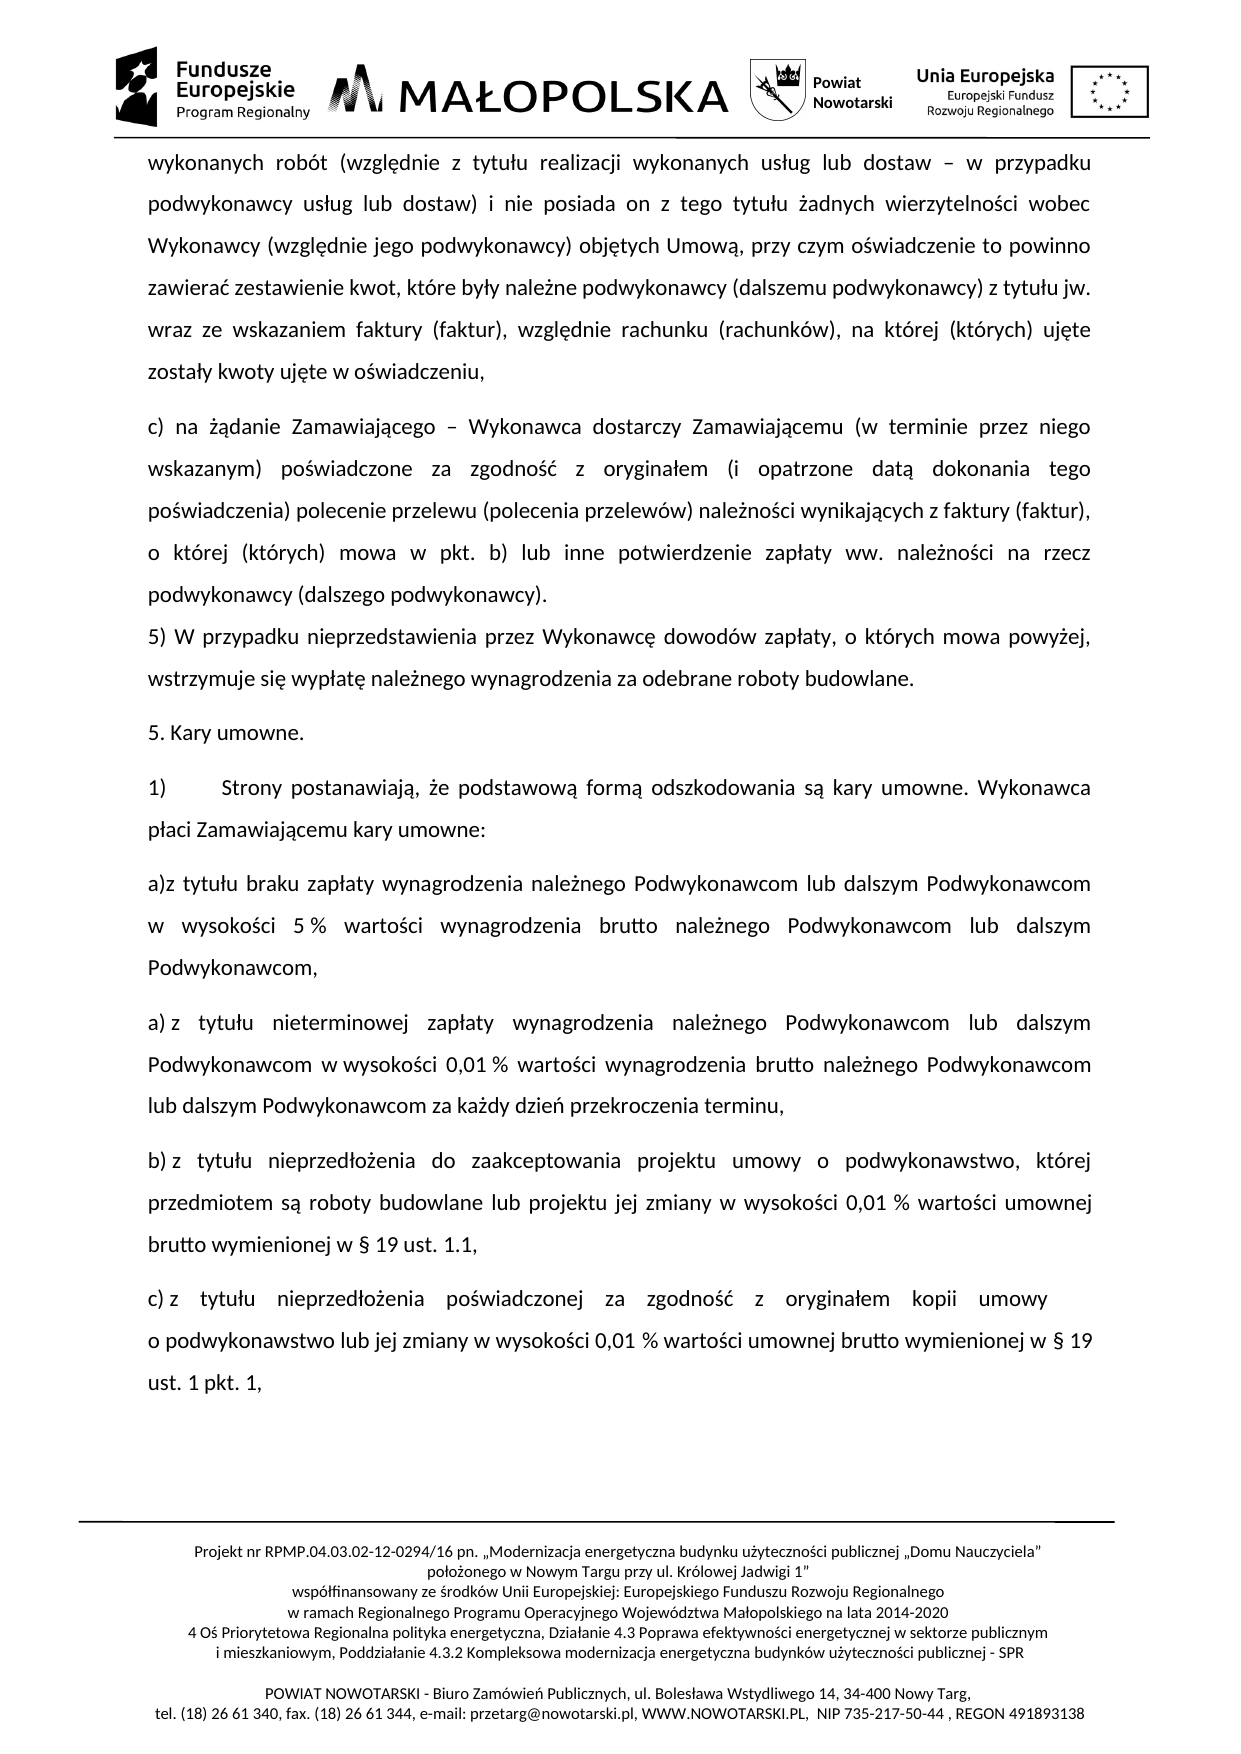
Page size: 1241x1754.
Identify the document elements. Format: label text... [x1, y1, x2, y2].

picture [900, 48, 1166, 135]
list z tytułu nieprzedłożenia do zaakceptowania projektu umowy o podwykonawstwo, której przedmiotem są roboty budowlane lub projektu jej zmiany w wysokości 0,01 % wartości umownej brutto wymienionej w § 19 ust. 1.1, [148, 1146, 1093, 1258]
list Kary umowne. [148, 718, 1093, 746]
picture [95, 26, 735, 147]
text a)z tytułu braku zapłaty wynagrodzenia należnego Podwykonawcom lub dalszym Podwykonawcom w wysokości 5 % wartości wynagrodzenia brutto należnego Podwykonawcom lub dalszym Podwykonawcom, [148, 869, 1093, 981]
list z tytułu nieprzedłożenia poświadczonej za zgodność z oryginałem kopii umowy o podwykonawstwo lub jej zmiany w wysokości 0,01 % wartości umownej brutto wymienionej w § 19 ust. 1 pkt. 1, [148, 1284, 1093, 1397]
list Strony postanawiają, że podstawową formą odszkodowania są kary umowne. Wykonawca płaci Zamawiającemu kary umowne: [148, 773, 1093, 843]
text 5) W przypadku nieprzedstawienia przez Wykonawcę dowodów zapłaty, o których mowa powyżej, wstrzymuje się wypłatę należnego wynagrodzenia za odebrane roboty budowlane. [148, 622, 1093, 692]
text c) na żądanie Zamawiającego – Wykonawca dostarczy Zamawiającemu (w terminie przez niego wskazanym) poświadczone za zgodność z oryginałem (i opatrzone datą dokonania tego poświadczenia) polecenie przelewu (polecenia przelewów) należności wynikających z faktury (faktur), o której (których) mowa w pkt. b) lub inne potwierdzenie zapłaty ww. należności na rzecz podwykonawcy (dalszego podwykonawcy). [148, 412, 1093, 608]
list z tytułu nieterminowej zapłaty wynagrodzenia należnego Podwykonawcom lub dalszym Podwykonawcom w wysokości 0,01 % wartości wynagrodzenia brutto należnego Podwykonawcom lub dalszym Podwykonawcom za każdy dzień przekroczenia terminu, [148, 1008, 1093, 1120]
